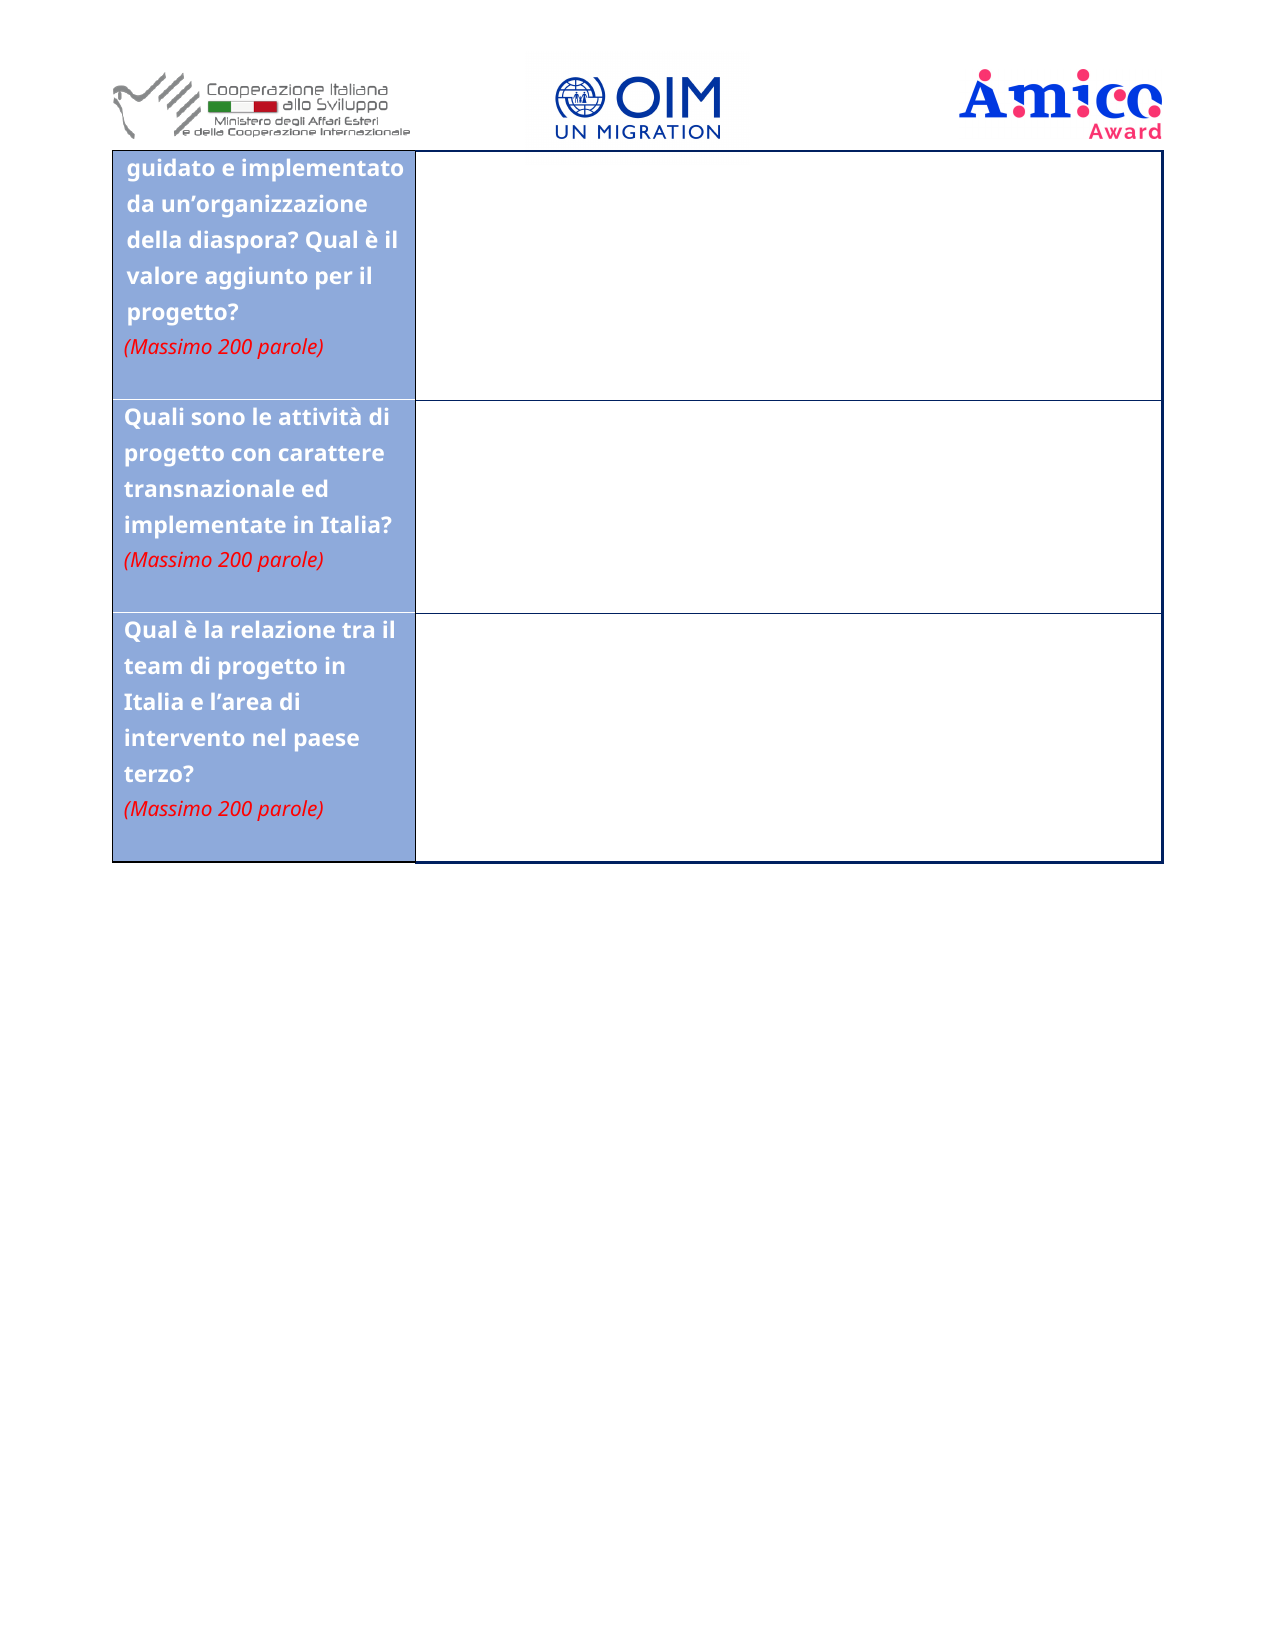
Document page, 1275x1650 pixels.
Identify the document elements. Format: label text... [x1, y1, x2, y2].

table_cell [416, 401, 1161, 612]
table_header [416, 152, 1161, 399]
table_cell [416, 614, 1161, 861]
picture [959, 69, 1162, 139]
picture [112, 72, 411, 139]
table_cell Qual è la relazione tra il team di progetto in Italia e l’area di intervento nel paese terzo? (Massimo 200 parole) [113, 613, 415, 861]
picture [524, 51, 751, 150]
table_cell Quali sono le attività di progetto con carattere transnazionale ed implementate in Italia? (Massimo 200 parole) [113, 400, 415, 612]
